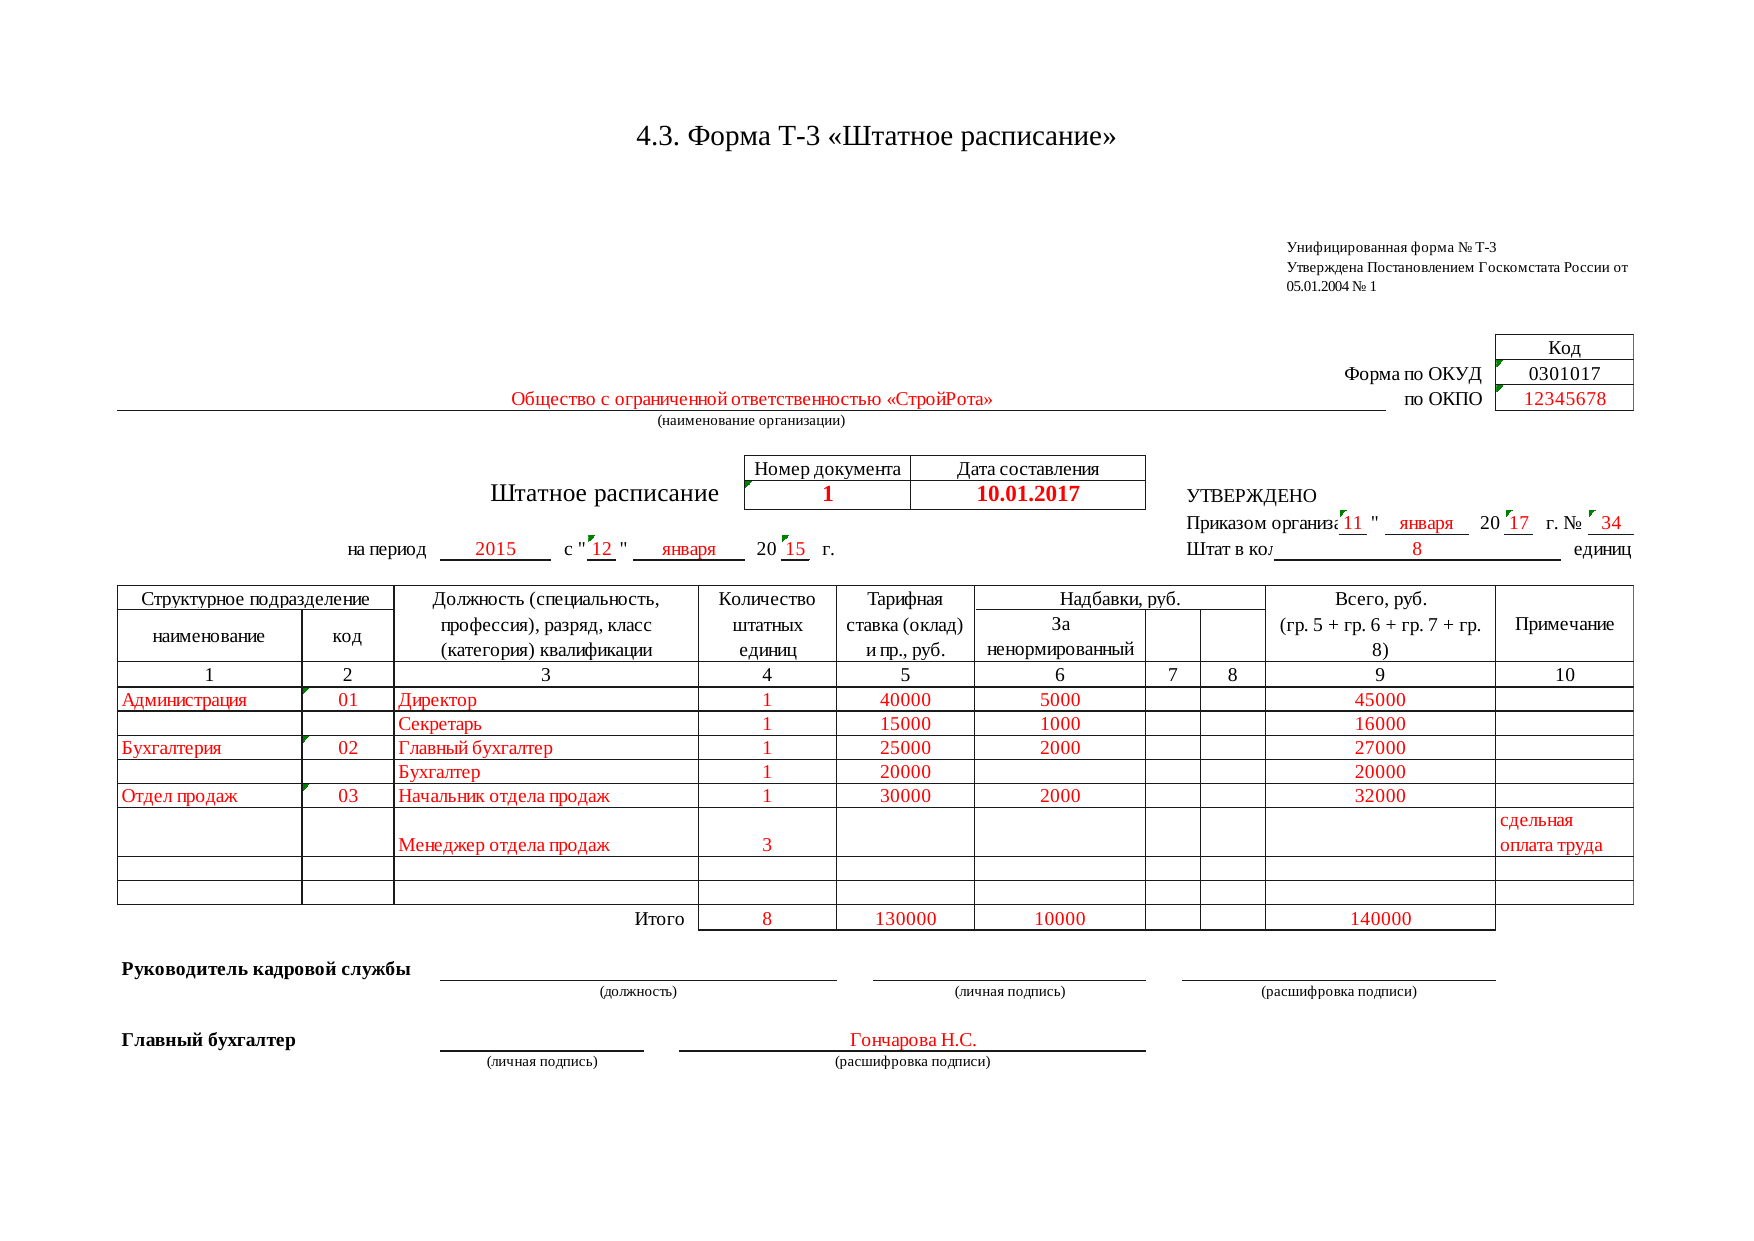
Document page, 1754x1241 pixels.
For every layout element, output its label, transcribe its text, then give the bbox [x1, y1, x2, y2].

text 4.3. Форма Т-3 «Штатное расписание» [117, 118, 1636, 152]
